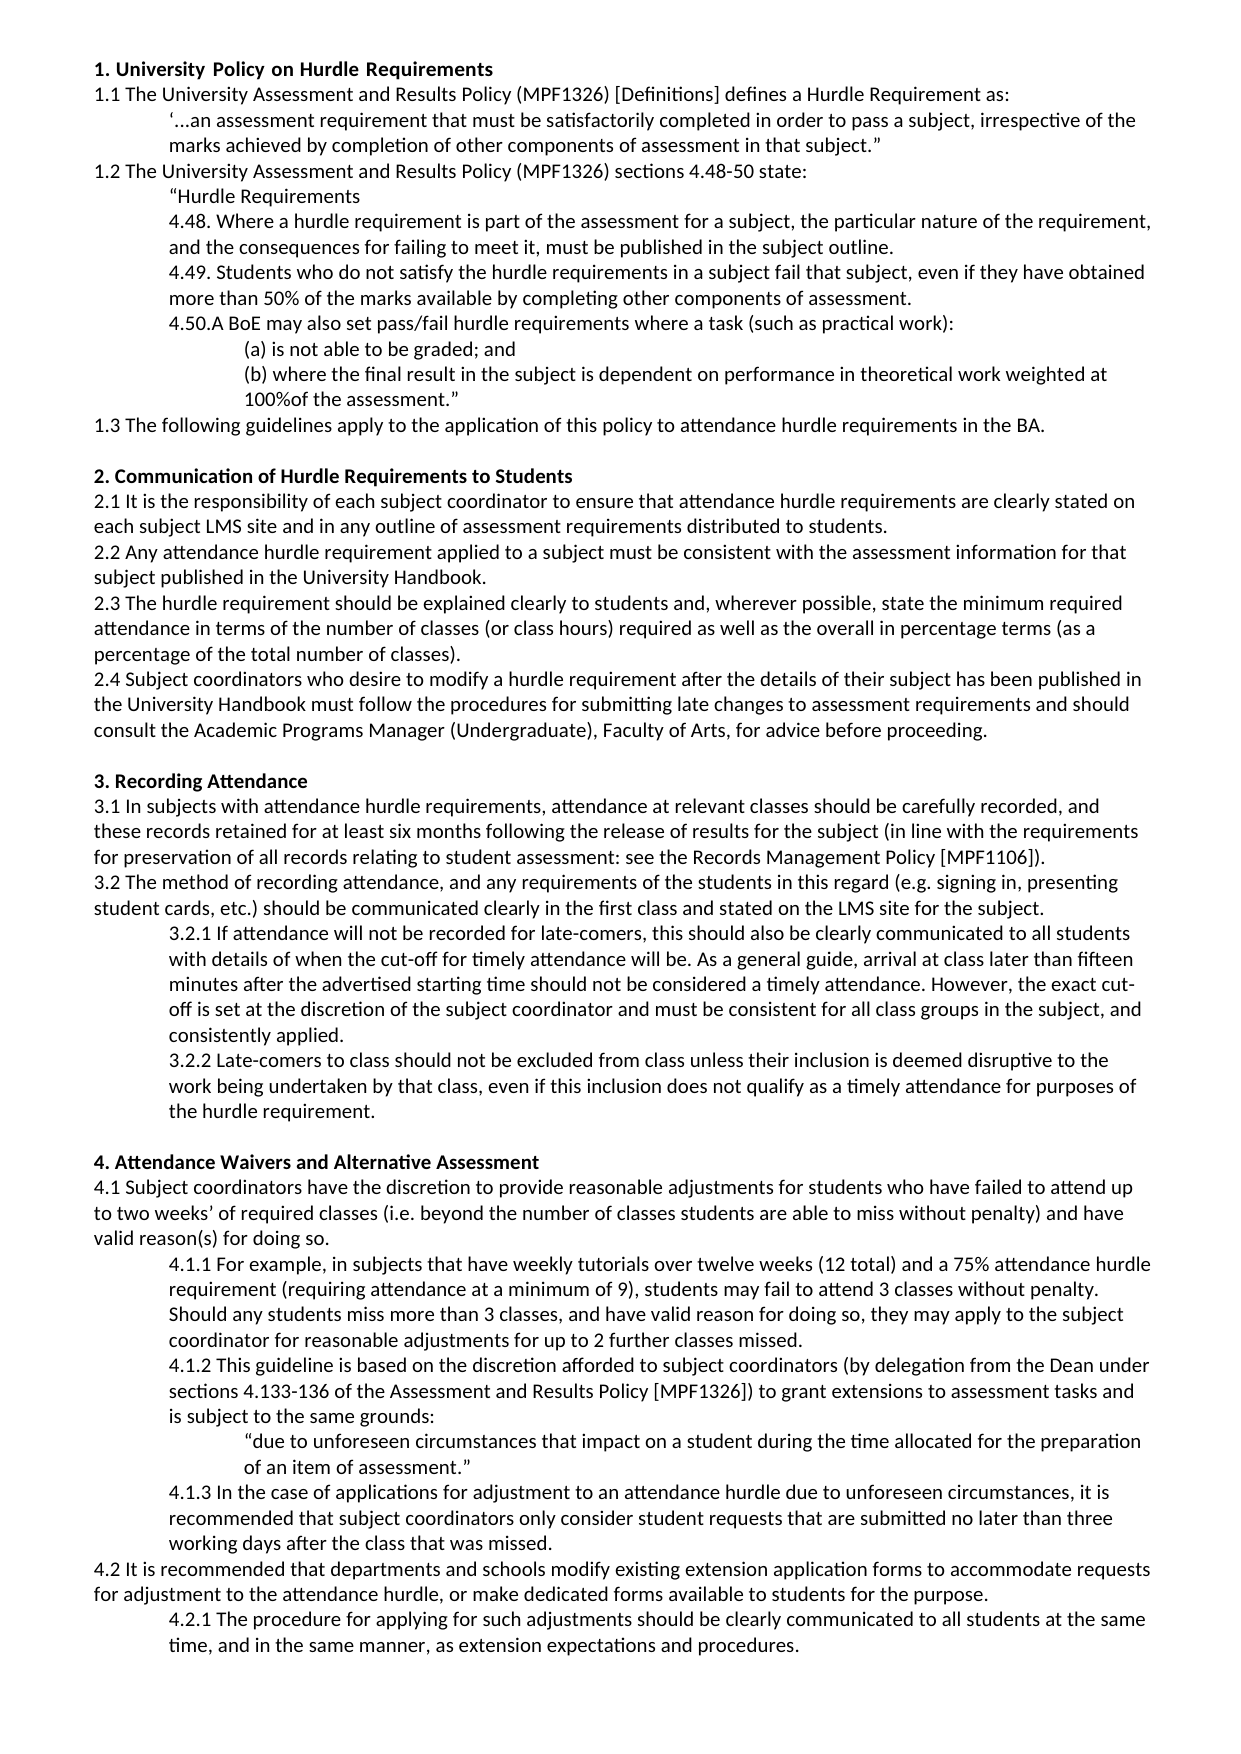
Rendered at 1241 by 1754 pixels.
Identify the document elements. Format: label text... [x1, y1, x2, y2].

text 3.2.2 Late-comers to class should not be excluded from class unless their inclusion is deemed disruptive to the work being undertaken by that class, even if this inclusion does not qualify as a timely attendance for purposes of the hurdle requirement. [169, 1047, 1153, 1124]
text 1.2 The University Assessment and Results Policy (MPF1326) sections 4.48-50 state: [94, 158, 1153, 183]
text 2.2 Any attendance hurdle requirement applied to a subject must be consistent with the assessment information for that subject published in the University Handbook. [94, 539, 1153, 590]
text 2.3 The hurdle requirement should be explained clearly to students and, wherever possible, state the minimum required attendance in terms of the number of classes (or class hours) required as well as the overall in percentage terms (as a percentage of the total number of classes). [94, 590, 1153, 666]
text (b) where the final result in the subject is dependent on performance in theoretical work weighted at 100%of the assessment.” [244, 361, 1153, 412]
text “due to unforeseen circumstances that impact on a student during the time allocated for the preparation of an item of assessment.” [244, 1429, 1153, 1479]
text 4.2.1 The procedure for applying for such adjustments should be clearly communicated to all students at the same time, and in the same manner, as extension expectations and procedures. [169, 1607, 1153, 1657]
text 1. University Policy on Hurdle Requirements [94, 56, 1153, 82]
text 4. Attendance Waivers and Alternative Assessment [94, 1149, 1153, 1174]
text “Hurdle Requirements [94, 183, 1153, 209]
text 2.1 It is the responsibility of each subject coordinator to ensure that attendance hurdle requirements are clearly stated on each subject LMS site and in any outline of assessment requirements distributed to students. [94, 488, 1153, 539]
text 4.49. Students who do not satisfy the hurdle requirements in a subject fail that subject, even if they have obtained more than 50% of the marks available by completing other components of assessment. [169, 259, 1153, 310]
text 3. Recording Attendance [94, 768, 1153, 793]
text 4.1.1 For example, in subjects that have weekly tutorials over twelve weeks (12 total) and a 75% attendance hurdle requirement (requiring attendance at a minimum of 9), students may fail to attend 3 classes without penalty. Should any students miss more than 3 classes, and have valid reason for doing so, they may apply to the subject coordinator for reasonable adjustments for up to 2 further classes missed. [169, 1251, 1153, 1352]
text 1.1 The University Assessment and Results Policy (MPF1326) [Definitions] defines a Hurdle Requirement as: [94, 82, 1153, 107]
text 3.1 In subjects with attendance hurdle requirements, attendance at relevant classes should be carefully recorded, and these records retained for at least six months following the release of results for the subject (in line with the requirements for preservation of all records relating to student assessment: see the Records Management Policy [MPF1106]). [94, 793, 1153, 869]
text ‘...an assessment requirement that must be satisfactorily completed in order to pass a subject, irrespective of the marks achieved by completion of other components of assessment in that subject.” [169, 107, 1153, 158]
text 4.2 It is recommended that departments and schools modify existing extension application forms to accommodate requests for adjustment to the attendance hurdle, or make dedicated forms available to students for the purpose. [94, 1556, 1153, 1607]
text 1.3 The following guidelines apply to the application of this policy to attendance hurdle requirements in the BA. [94, 412, 1153, 437]
text 3.2 The method of recording attendance, and any requirements of the students in this regard (e.g. signing in, presenting student cards, etc.) should be communicated clearly in the first class and stated on the LMS site for the subject. [94, 869, 1153, 920]
text 4.1 Subject coordinators have the discretion to provide reasonable adjustments for students who have failed to attend up to two weeks’ of required classes (i.e. beyond the number of classes students are able to miss without penalty) and have valid reason(s) for doing so. [94, 1174, 1153, 1251]
text 3.2.1 If attendance will not be recorded for late-comers, this should also be clearly communicated to all students with details of when the cut-off for timely attendance will be. As a general guide, arrival at class later than fifteen minutes after the advertised starting time should not be considered a timely attendance. However, the exact cut-off is set at the discretion of the subject coordinator and must be consistent for all class groups in the subject, and consistently applied. [169, 920, 1153, 1047]
text (a) is not able to be graded; and [169, 336, 1153, 361]
text 2.4 Subject coordinators who desire to modify a hurdle requirement after the details of their subject has been published in the University Handbook must follow the procedures for submitting late changes to assessment requirements and should consult the Academic Programs Manager (Undergraduate), Faculty of Arts, for advice before proceeding. [94, 666, 1153, 742]
text 4.50.A BoE may also set pass/fail hurdle requirements where a task (such as practical work): [94, 310, 1153, 336]
text 2. Communication of Hurdle Requirements to Students [94, 463, 1153, 488]
text 4.48. Where a hurdle requirement is part of the assessment for a subject, the particular nature of the requirement, and the consequences for failing to meet it, must be published in the subject outline. [169, 209, 1153, 259]
text 4.1.3 In the case of applications for adjustment to an attendance hurdle due to unforeseen circumstances, it is recommended that subject coordinators only consider student requests that are submitted no later than three working days after the class that was missed. [169, 1479, 1153, 1556]
text 4.1.2 This guideline is based on the discretion afforded to subject coordinators (by delegation from the Dean under sections 4.133-136 of the Assessment and Results Policy [MPF1326]) to grant extensions to assessment tasks and is subject to the same grounds: [169, 1352, 1153, 1429]
